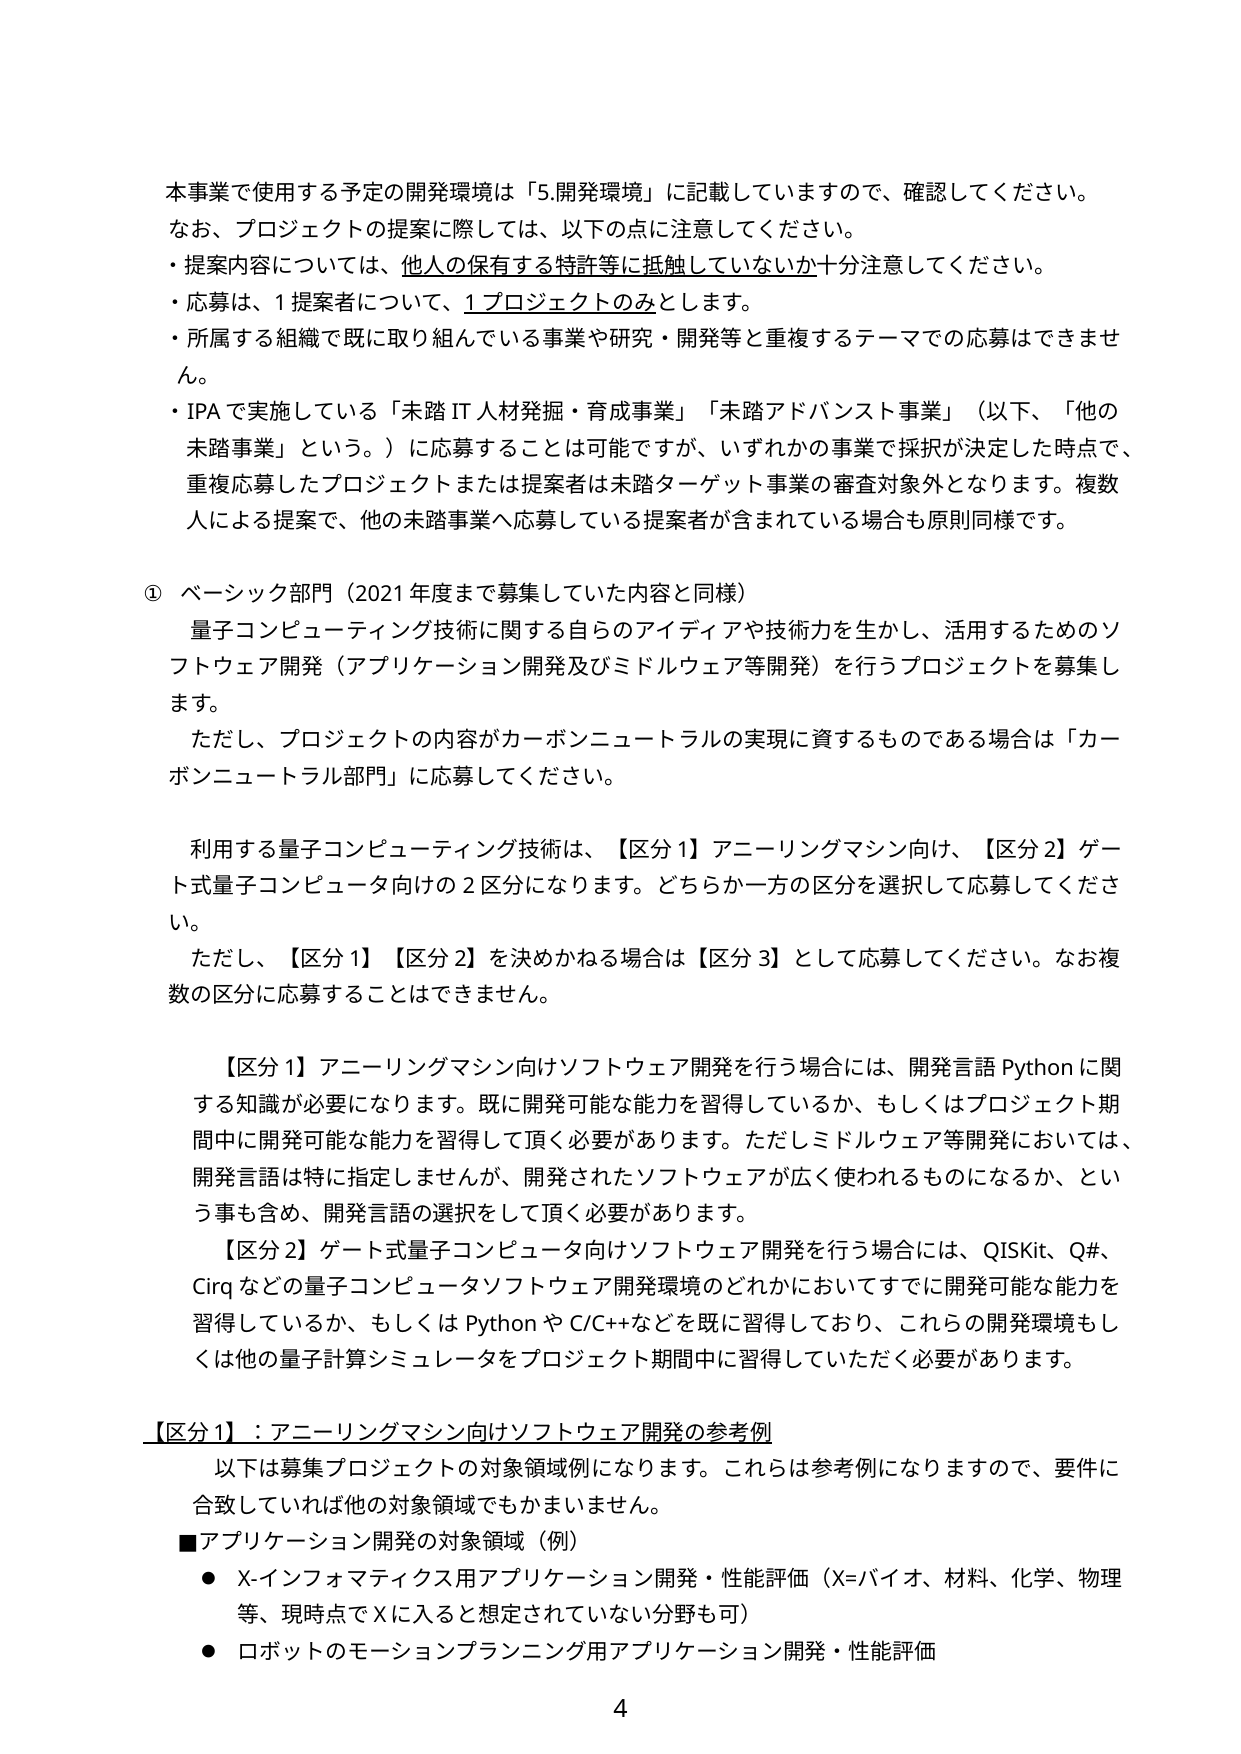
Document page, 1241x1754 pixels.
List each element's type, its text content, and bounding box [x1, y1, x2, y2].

text なお、プロジェクトの提案に際しては、以下の点に注意してください。 [168, 209, 1122, 246]
text 【区分2】ゲート式量子コンピュータ向けソフトウェア開発を行う場合には、QISKit、Q#、 Cirqなどの量子コンピュータソフトウェア開発環境のどれかにおいてすでに開発可能な能力を習得しているか、もしくはPythonやC/C++などを既に習得しており、これらの開発環境もしくは他の量子計算シミュレータをプロジェクト期間中に習得していただく必要があります。 [192, 1230, 1122, 1376]
list ベーシック部門（2021年度まで募集していた内容と同様） [143, 574, 1122, 611]
list 【区分1】アニーリングマシン向けソフトウェア開発を行う場合には、開発言語Pythonに関する知識が必要になります。既に開発可能な能力を習得しているか、もしくはプロジェクト期間中に開発可能な能力を習得して頂く必要があります。ただしミドルウェア等開発においては、開発言語は特に指定しませんが、開発されたソフトウェアが広く使われるものになるか、という事も含め、開発言語の選択をして頂く必要があります。 [192, 1048, 1122, 1230]
text ただし、【区分1】【区分2】を決めかねる場合は【区分3】として応募してください。なお複数の区分に応募することはできません。 [168, 939, 1122, 1012]
text ・応募は、1提案者について、1プロジェクトのみとします。 [164, 282, 1122, 319]
text ただし、プロジェクトの内容がカーボンニュートラルの実現に資するものである場合は「カーボンニュートラル部門」に応募してください。 [168, 720, 1122, 793]
list ■アプリケーション開発の対象領域（例） [177, 1522, 1122, 1558]
list X-インフォマティクス用アプリケーション開発・性能評価（X=バイオ、材料、化学、物理等、現時点でXに入ると想定されていない分野も可） [200, 1558, 1122, 1631]
text 量子コンピューティング技術に関する自らのアイディアや技術力を生かし、活用するためのソフトウェア開発（アプリケーション開発及びミドルウェア等開発）を行うプロジェクトを募集します。 [168, 611, 1122, 720]
list ロボットのモーションプランニング用アプリケーション開発・性能評価 [200, 1631, 1122, 1668]
text ・提案内容については、他人の保有する特許等に抵触していないか十分注意してください。 [162, 246, 1122, 282]
list 【区分1】：アニーリングマシン向けソフトウェア開発の参考例 [143, 1413, 1122, 1449]
list 以下は募集プロジェクトの対象領域例になります。これらは参考例になりますので、要件に合致していれば他の対象領域でもかまいません。 [192, 1449, 1122, 1522]
text 本事業で使用する予定の開発環境は「5.開発環境」に記載していますので、確認してください。 [143, 173, 1122, 209]
text 利用する量子コンピューティング技術は、【区分1】アニーリングマシン向け、【区分2】ゲート式量子コンピュータ向けの2区分になります。どちらか一方の区分を選択して応募してください。 [168, 829, 1122, 939]
text ・IPAで実施している「未踏IT人材発掘・育成事業」「未踏アドバンスト事業」（以下、「他の未踏事業」という。）に応募することは可能ですが、いずれかの事業で採択が決定した時点で、重複応募したプロジェクトまたは提案者は未踏ターゲット事業の審査対象外となります。複数人による提案で、他の未踏事業へ応募している提案者が含まれている場合も原則同様です。 [164, 392, 1122, 538]
text ・所属する組織で既に取り組んでいる事業や研究・開発等と重複するテーマでの応募はできません。 [164, 319, 1122, 392]
